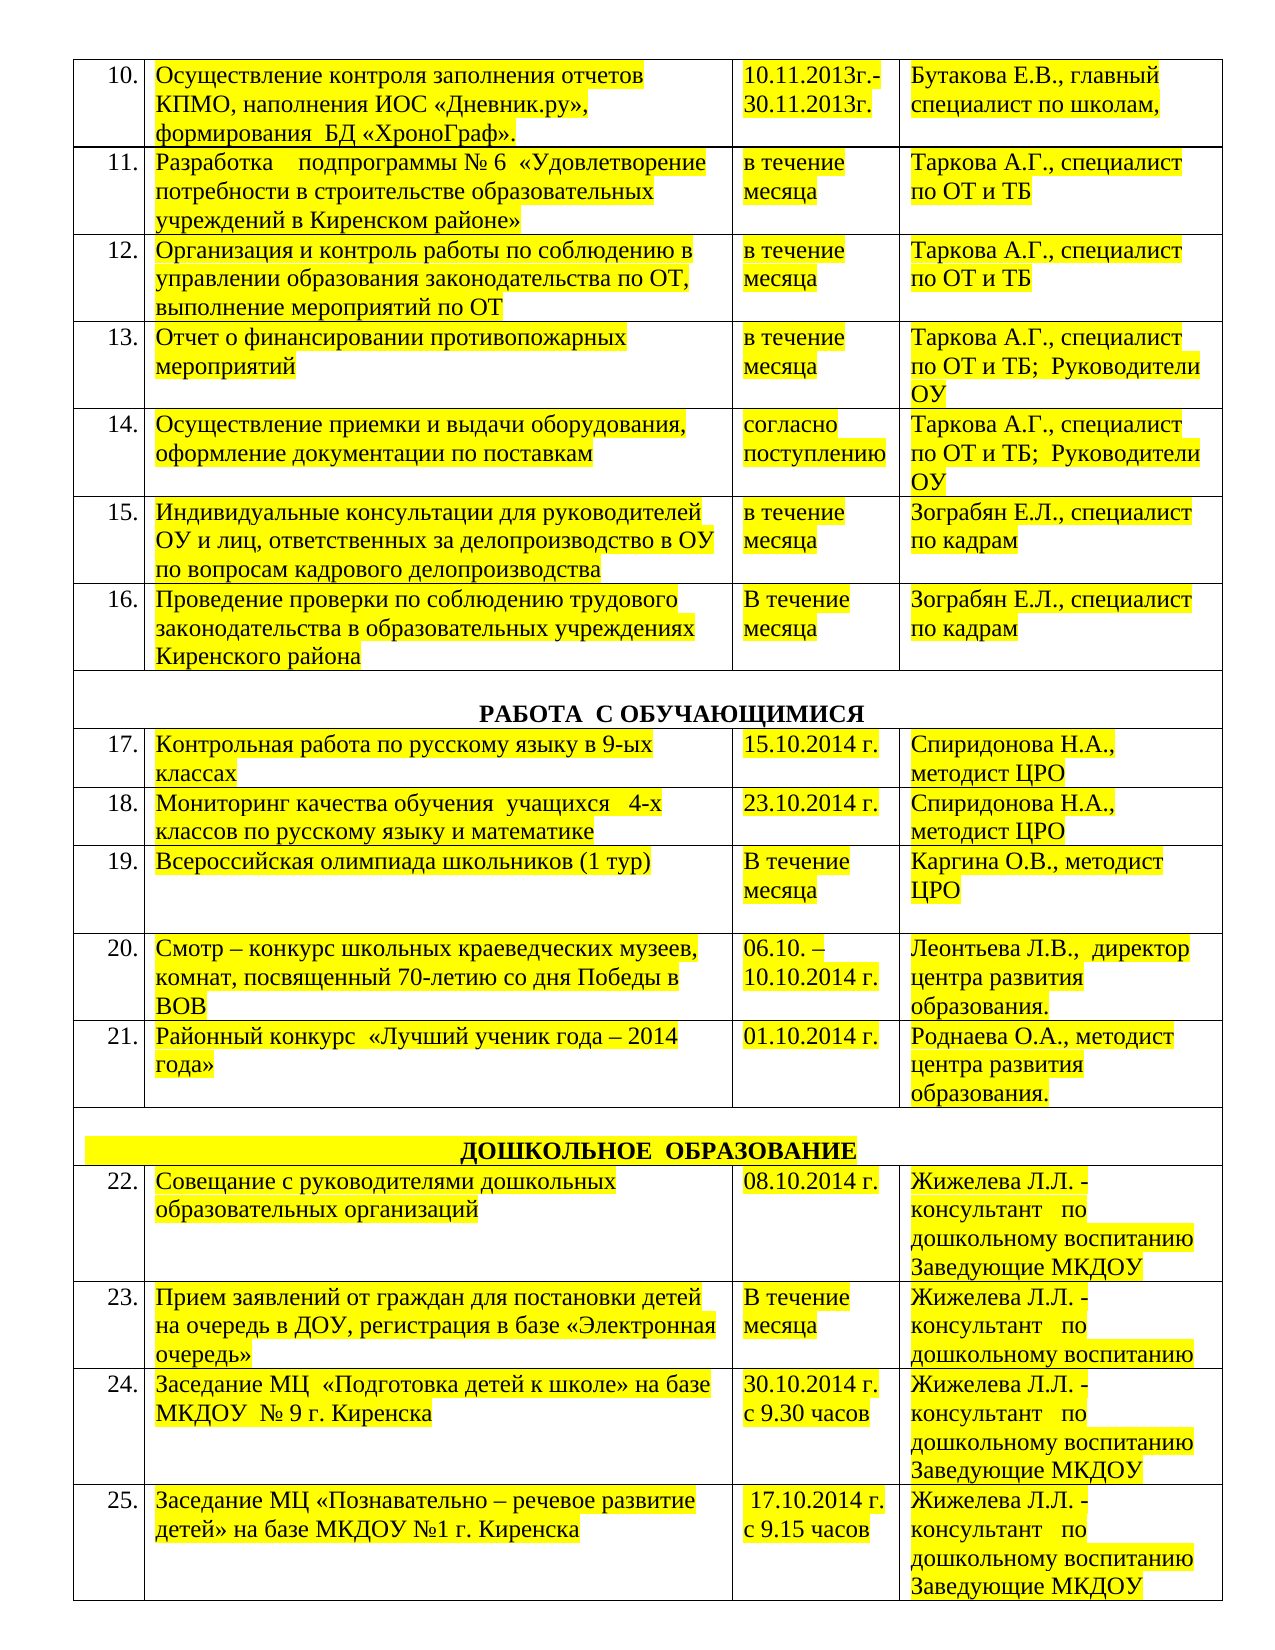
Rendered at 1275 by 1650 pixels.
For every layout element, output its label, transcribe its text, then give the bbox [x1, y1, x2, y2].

table_cell Зограбян Е.Л., специалист по кадрам [900, 497, 1222, 583]
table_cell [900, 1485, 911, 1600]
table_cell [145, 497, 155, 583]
table_cell 01.10.2014 г. [733, 1021, 899, 1107]
table_cell Осуществление контроля заполнения отчетов КПМО, наполнения ИОС «Дневник.ру», формирования БД «ХроноГраф». [516, 60, 732, 146]
table_cell [74, 729, 144, 787]
table_cell Отчет о финансировании противопожарных мероприятий [145, 322, 732, 408]
table_cell [74, 934, 144, 1020]
table_cell Леонтьева Л.В., директор центра развития образования. [1049, 934, 1222, 1020]
table_cell [74, 1369, 144, 1484]
table_cell В течение месяца [733, 846, 899, 932]
table_cell Спиридонова Н.А., методист ЦРО [1065, 788, 1222, 845]
table_cell 08.10.2014 г. [733, 1166, 899, 1281]
table_cell Индивидуальные консультации для руководителей ОУ и лиц, ответственных за делопроизводство в ОУ по вопросам кадрового делопроизводства [601, 497, 732, 583]
table_cell 17.10.2014 г. с 9.15 часов [733, 1485, 899, 1600]
table_cell Спиридонова Н.А., методист ЦРО [1065, 729, 1222, 787]
table_cell В течение месяца [733, 1282, 899, 1368]
table_cell Каргина О.В., методист ЦРО [900, 846, 1222, 932]
table_cell Проведение проверки по соблюдению трудового законодательства в образовательных учреждениях Киренского района [361, 584, 732, 670]
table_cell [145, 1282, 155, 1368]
table_cell Жижелева Л.Л. - консультант по дошкольному воспитанию Заведующие МКДОУ [900, 1166, 1222, 1281]
table_cell [74, 322, 144, 408]
table_cell Районный конкурс «Лучший ученик года – 2014 года» [145, 1021, 732, 1107]
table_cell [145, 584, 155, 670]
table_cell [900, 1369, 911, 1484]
table_cell Разработка подпрограммы № 6 «Удовлетворение потребности в строительстве образовательных учреждений в Киренском районе» [521, 148, 732, 234]
table_cell РАБОТА С ОБУЧАЮЩИМИСЯ [74, 671, 1222, 728]
table_cell Жижелева Л.Л. - консультант по дошкольному воспитанию [1087, 1282, 1222, 1368]
table_cell Заседание МЦ «Познавательно – речевое развитие детей» на базе МКДОУ №1 г. Киренска [145, 1485, 732, 1600]
table_cell Контрольная работа по русскому языку в 9-ых классах [237, 729, 732, 787]
table_cell 10.11.2013г.-30.11.2013г. [733, 60, 899, 146]
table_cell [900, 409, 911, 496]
table_cell [74, 235, 144, 321]
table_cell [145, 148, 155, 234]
table_cell [74, 846, 144, 932]
table_cell Смотр – конкурс школьных краеведческих музеев, комнат, посвященный 70-летию со дня Победы в ВОВ [207, 934, 732, 1020]
table_cell Таркова А.Г., специалист по ОТ и ТБ [900, 148, 1222, 234]
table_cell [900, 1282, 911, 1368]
table_cell 06.10. – 10.10.2014 г. [733, 934, 899, 1020]
table_cell [74, 409, 144, 496]
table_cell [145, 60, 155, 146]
table_cell согласно поступлению [733, 409, 899, 496]
table_cell Жижелева Л.Л. - консультант по дошкольному воспитанию Заведующие МКДОУ [1087, 1369, 1222, 1484]
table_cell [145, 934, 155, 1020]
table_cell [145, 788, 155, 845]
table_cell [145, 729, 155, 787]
table_cell [74, 148, 144, 234]
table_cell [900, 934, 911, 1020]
table_cell Таркова А.Г., специалист по ОТ и ТБ; Руководители ОУ [946, 409, 1222, 496]
table_cell Осуществление приемки и выдачи оборудования, оформление документации по поставкам [145, 409, 732, 496]
table_cell Мониторинг качества обучения учащихся 4-х классов по русскому языку и математике [594, 788, 732, 845]
table_cell ДОШКОЛЬНОЕ ОБРАЗОВАНИЕ [74, 1108, 1222, 1165]
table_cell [1087, 1485, 1222, 1600]
table_cell Роднаева О.А., методист центра развития образования. [900, 1021, 1222, 1107]
table_cell Всероссийская олимпиада школьников (1 тур) [145, 846, 732, 932]
table_cell [74, 497, 144, 583]
table_cell в течение месяца [733, 497, 899, 583]
table_cell Зограбян Е.Л., специалист по кадрам [900, 584, 1222, 670]
table_cell в течение месяца [733, 235, 899, 321]
table_cell [74, 1166, 144, 1281]
table_cell Заседание МЦ «Подготовка детей к школе» на базе МКДОУ № 9 г. Киренска [145, 1369, 732, 1484]
table_cell [74, 60, 144, 146]
table_cell [74, 1282, 144, 1368]
table_cell 23.10.2014 г. [733, 788, 899, 845]
table_cell 15.10.2014 г. [733, 729, 899, 787]
table_cell [74, 788, 144, 845]
table_cell Совещание с руководителями дошкольных образовательных организаций [145, 1166, 732, 1281]
table_cell В течение месяца [733, 584, 899, 670]
table_cell Прием заявлений от граждан для постановки детей на очередь в ДОУ, регистрация в базе «Электронная очередь» [252, 1282, 732, 1368]
table_cell [74, 1485, 144, 1600]
table_cell [74, 584, 144, 670]
table_cell [74, 1021, 144, 1107]
table_cell в течение месяца [733, 322, 899, 408]
table_cell Бутакова Е.В., главный специалист по школам, [900, 60, 1222, 146]
table_cell Таркова А.Г., специалист по ОТ и ТБ; Руководители ОУ [900, 322, 1222, 408]
table_cell Организация и контроль работы по соблюдению в управлении образования законодательства по ОТ, выполнение мероприятий по ОТ [145, 235, 732, 321]
table_cell 30.10.2014 г. с 9.30 часов [733, 1369, 899, 1484]
table_cell Таркова А.Г., специалист по ОТ и ТБ [900, 235, 1222, 321]
table_cell в течение месяца [733, 148, 899, 234]
